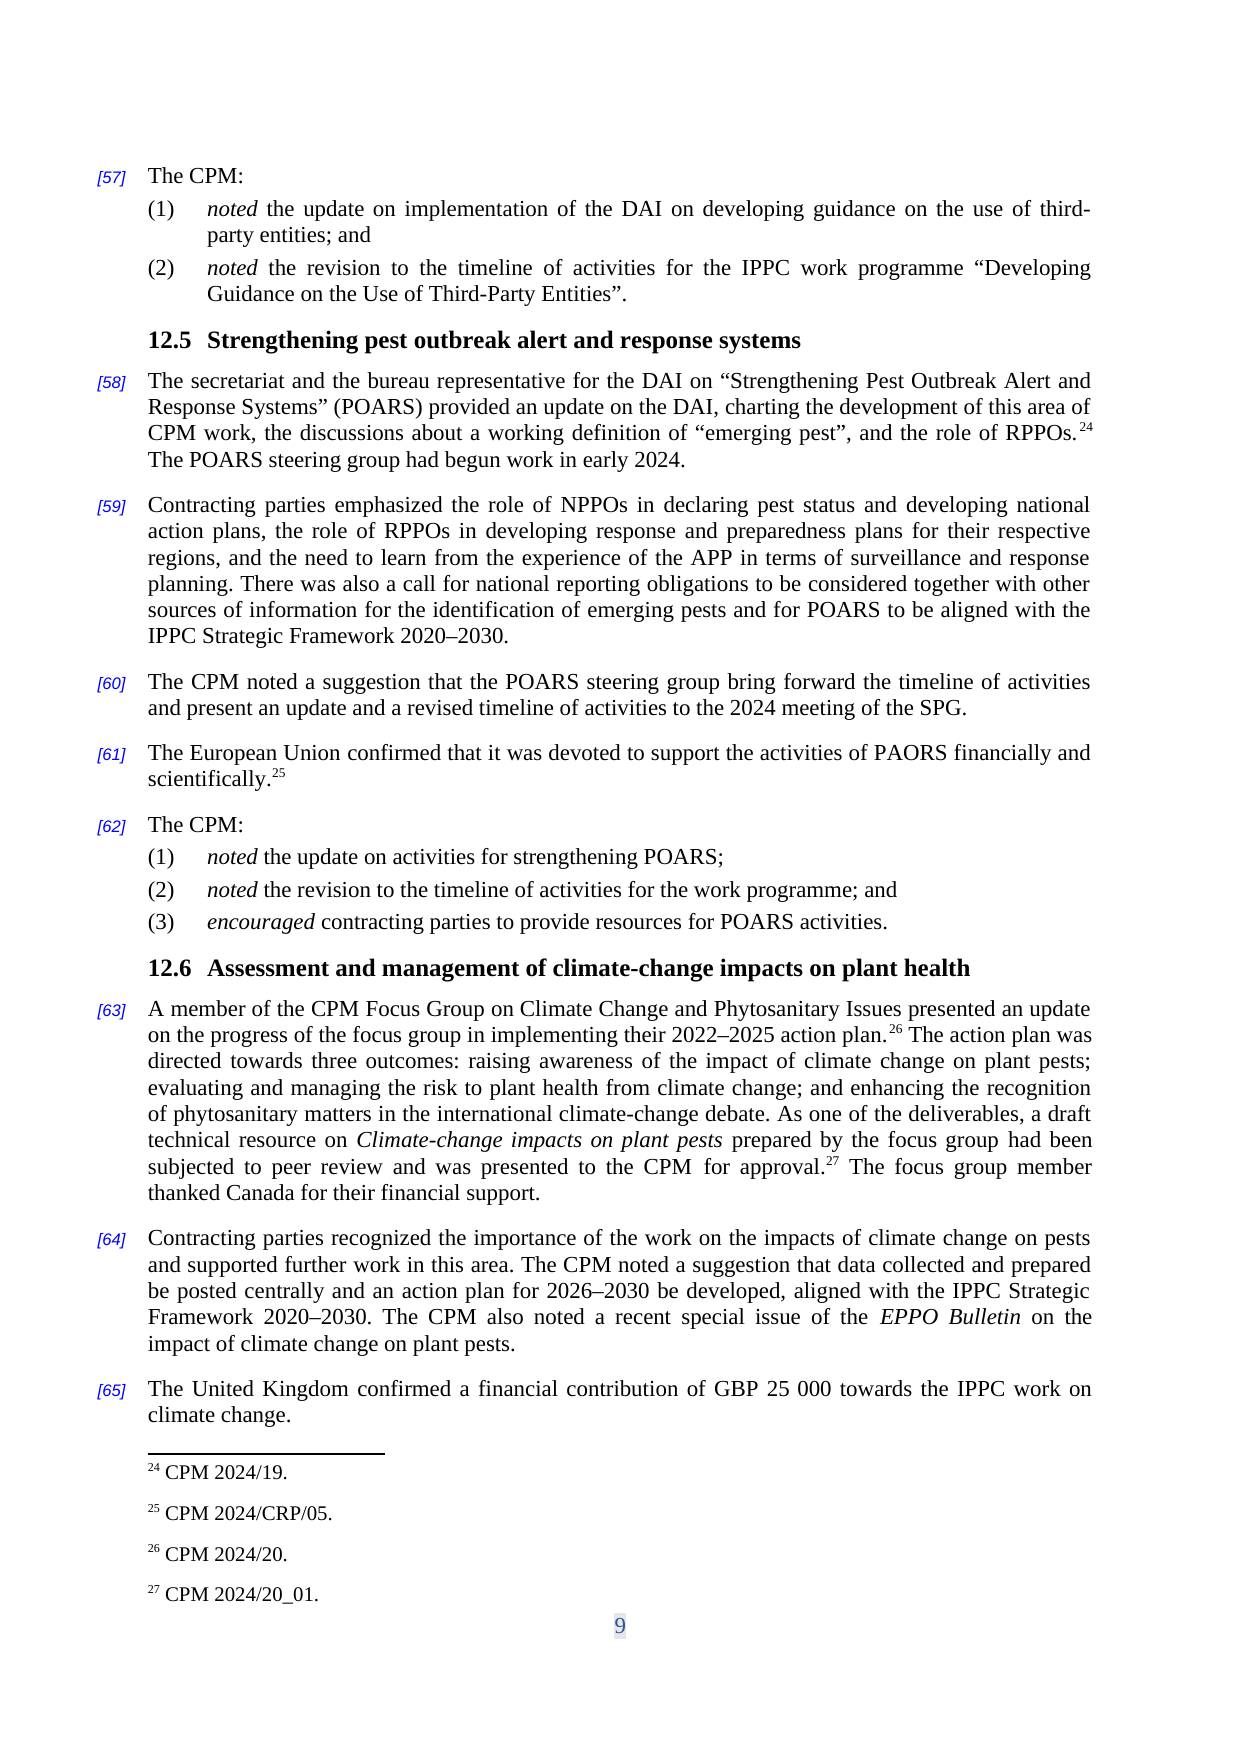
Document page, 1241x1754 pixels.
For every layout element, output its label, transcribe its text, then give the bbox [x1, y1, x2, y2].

text A member of the CPM Focus Group on Climate Change and Phytosanitary Issues presented an update on the progress of the focus group in implementing their 2022–2025 action plan. The action plan was directed towards three outcomes: raising awareness of the impact of climate change on plant pests; evaluating and managing the risk to plant health from climate change; and enhancing the recognition of phytosanitary matters in the international climate-change debate. As one of the deliverables, a draft technical resource on Climate-change impacts on plant pests prepared by the focus group had been subjected to peer review and was presented to the CPM for approval. The focus group member thanked Canada for their financial support. [97, 995, 1092, 1206]
text Contracting parties recognized the importance of the work on the impacts of climate change on pests and supported further work in this area. The CPM noted a suggestion that data collected and prepared be posted centrally and an action plan for 2026–2030 be developed, aligned with the IPPC Strategic Framework 2020–2030. The CPM also noted a recent special issue of the EPPO Bulletin on the impact of climate change on plant pests. [97, 1224, 1092, 1356]
text The European Union confirmed that it was devoted to support the activities of PAORS financially and scientifically. [97, 739, 1092, 792]
list encouraged contracting parties to provide resources for POARS activities. [148, 908, 1092, 935]
text The CPM noted a suggestion that the POARS steering group bring forward the timeline of activities and present an update and a revised timeline of activities to the 2024 meeting of the SPG. [97, 668, 1092, 720]
subtitle 12.6 Assessment and management of climate-change impacts on plant health [148, 953, 1092, 982]
list noted the update on implementation of the DAI on developing guidance on the use of third-party entities; and [148, 195, 1092, 248]
text The secretariat and the bureau representative for the DAI on “Strengthening Pest Outbreak Alert and Response Systems” (POARS) provided an update on the DAI, charting the development of this area of CPM work, the discussions about a working definition of “emerging pest”, and the role of RPPOs. The POARS steering group had begun work in early 2024. [97, 367, 1092, 472]
subtitle 12.5 Strengthening pest outbreak alert and response systems [148, 325, 1092, 354]
list noted the revision to the timeline of activities for the work programme; and [148, 876, 1092, 902]
text The CPM: [97, 162, 1092, 189]
list noted the update on activities for strengthening POARS; [148, 843, 1092, 869]
text The CPM: [97, 811, 1092, 837]
text The United Kingdom confirmed a financial contribution of GBP 25 000 towards the IPPC work on climate change. [97, 1375, 1092, 1428]
list noted the revision to the timeline of activities for the IPPC work programme “Developing Guidance on the Use of Third-Party Entities”. [148, 254, 1092, 307]
text Contracting parties emphasized the role of NPPOs in declaring pest status and developing national action plans, the role of RPPOs in developing response and preparedness plans for their respective regions, and the need to learn from the experience of the APP in terms of surveillance and response planning. There was also a call for national reporting obligations to be considered together with other sources of information for the identification of emerging pests and for POARS to be aligned with the IPPC Strategic Framework 2020–2030. [97, 491, 1092, 649]
